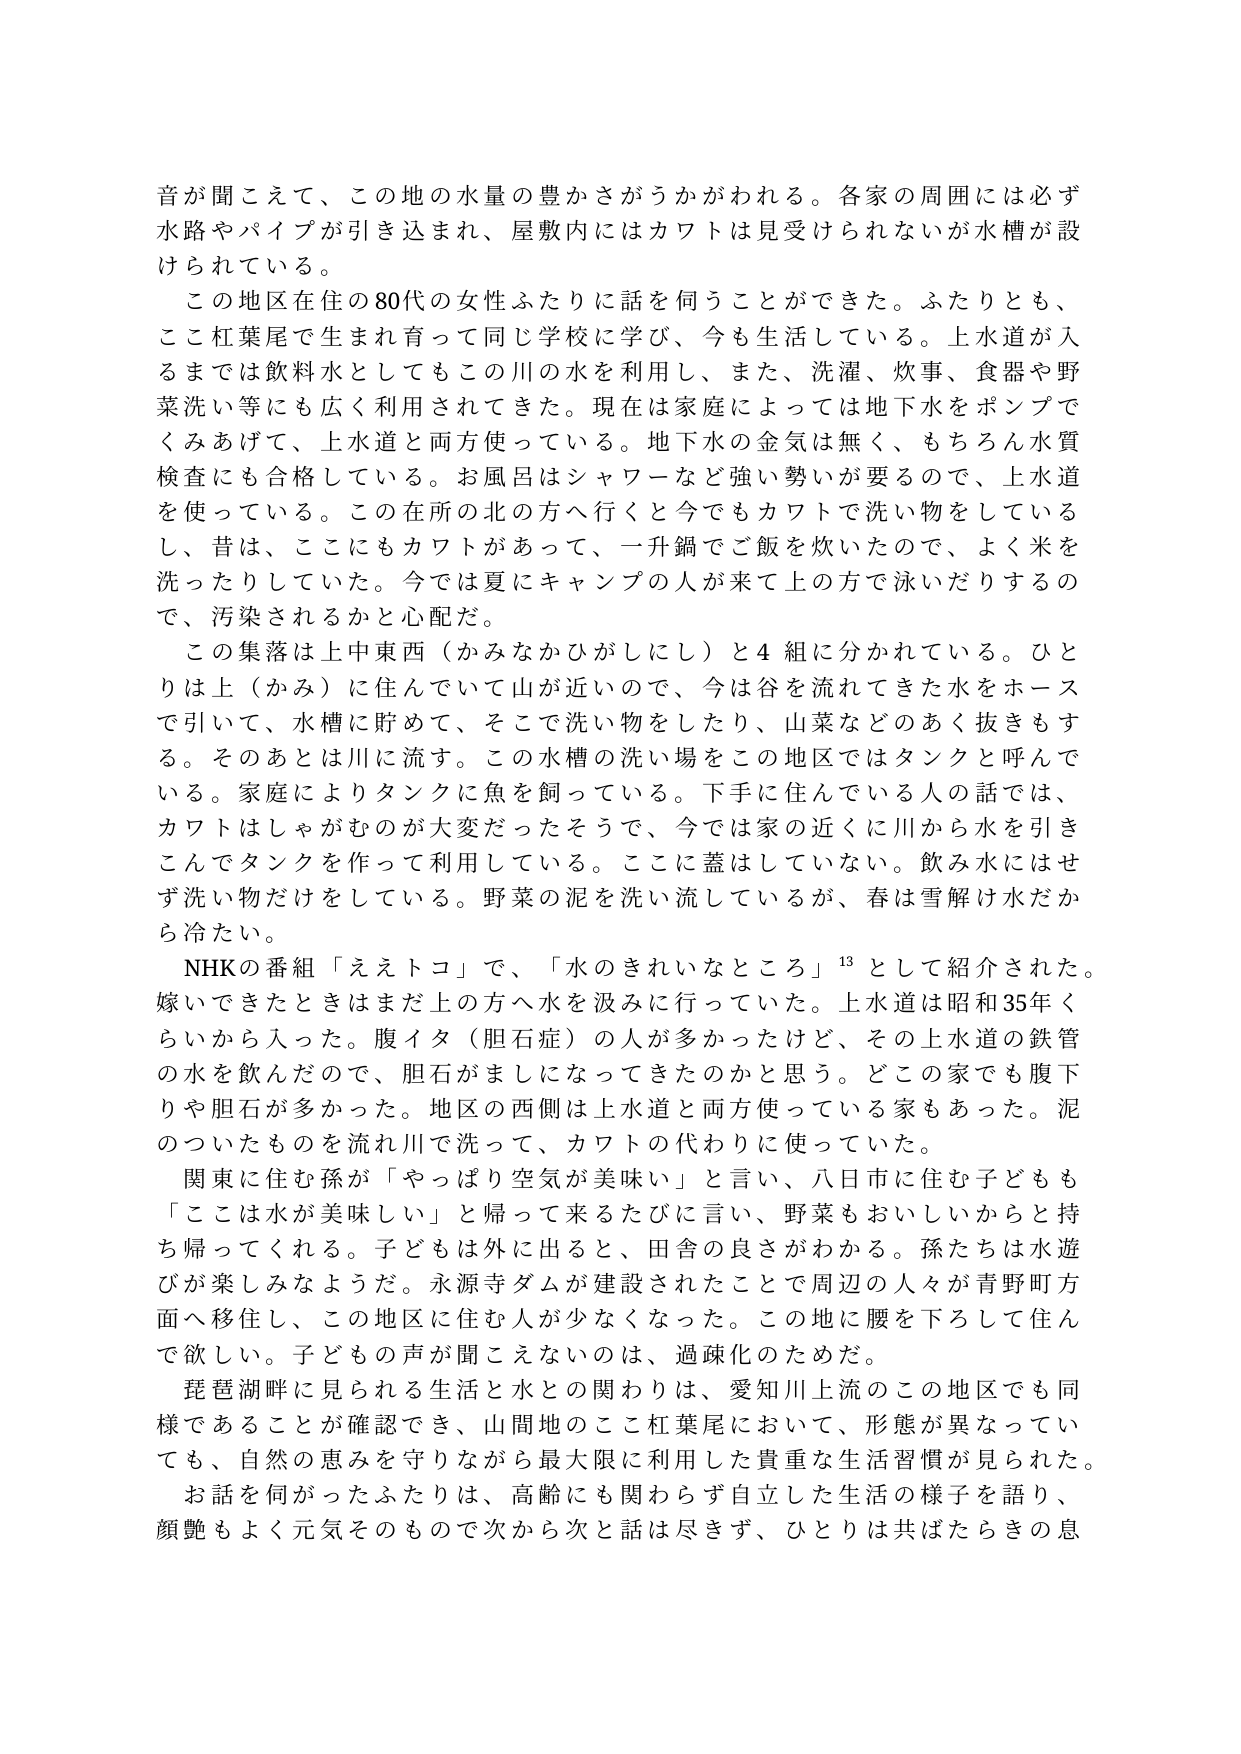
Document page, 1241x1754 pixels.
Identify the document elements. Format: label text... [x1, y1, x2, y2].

text 琵琶湖畔に見られる生活と水との関わりは、愛知川上流のこの地区でも同様であることが確認でき、山間地のここ杠葉尾において、形態が異なっていても、自然の恵みを守りながら最大限に利用した貴重な生活習慣が見られた。 [156, 1371, 1084, 1476]
text 関東に住む孫が「やっぱり空気が美味い」と言い、八日市に住む子どもも「ここは水が美味しい」と帰って来るたびに言い、野菜もおいしいからと持ち帰ってくれる。子どもは外に出ると、田舎の良さがわかる。孫たちは水遊びが楽しみなようだ。永源寺ダムが建設されたことで周辺の人々が青野町方面へ移住し、この地区に住む人が少なくなった。この地に腰を下ろして住んで欲しい。子どもの声が聞こえないのは、過疎化のためだ。 [156, 1160, 1084, 1371]
text この集落は上中東西（かみなかひがしにし）と4組に分かれている。ひとりは上（かみ）に住んでいて山が近いので、今は谷を流れてきた水をホースで引いて、水槽に貯めて、そこで洗い物をしたり、山菜などのあく抜きもする。そのあとは川に流す。この水槽の洗い場をこの地区ではタンクと呼んでいる。家庭によりタンクに魚を飼っている。下手に住んでいる人の話では、カワトはしゃがむのが大変だったそうで、今では家の近くに川から水を引きこんでタンクを作って利用している。ここに蓋はしていない。飲み水にはせず洗い物だけをしている。野菜の泥を洗い流しているが、春は雪解け水だから冷たい。 [156, 633, 1084, 949]
text NHKの番組「ええトコ」で、「水のきれいなところ」として紹介された。嫁いできたときはまだ上の方へ水を汲みに行っていた。上水道は昭和35年くらいから入った。腹イタ（胆石症）の人が多かったけど、その上水道の鉄管の水を飲んだので、胆石がましになってきたのかと思う。どこの家でも腹下りや胆石が多かった。地区の西側は上水道と両方使っている家もあった。泥のついたものを流れ川で洗って、カワトの代わりに使っていた。 [156, 949, 1084, 1160]
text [156, 177, 1084, 282]
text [156, 1476, 1084, 1546]
text この地区在住の80代の女性ふたりに話を伺うことができた。ふたりとも、ここ杠葉尾で生まれ育って同じ学校に学び、今も生活している。上水道が入るまでは飲料水としてもこの川の水を利用し、また、洗濯、炊事、食器や野菜洗い等にも広く利用されてきた。現在は家庭によっては地下水をポンプでくみあげて、上水道と両方使っている。地下水の金気は無く、もちろん水質検査にも合格している。お風呂はシャワーなど強い勢いが要るので、上水道を使っている。この在所の北の方へ行くと今でもカワトで洗い物をしているし、昔は、ここにもカワトがあって、一升鍋でご飯を炊いたので、よく米を洗ったりしていた。今では夏にキャンプの人が来て上の方で泳いだりするので、汚染されるかと心配だ。 [156, 282, 1084, 633]
